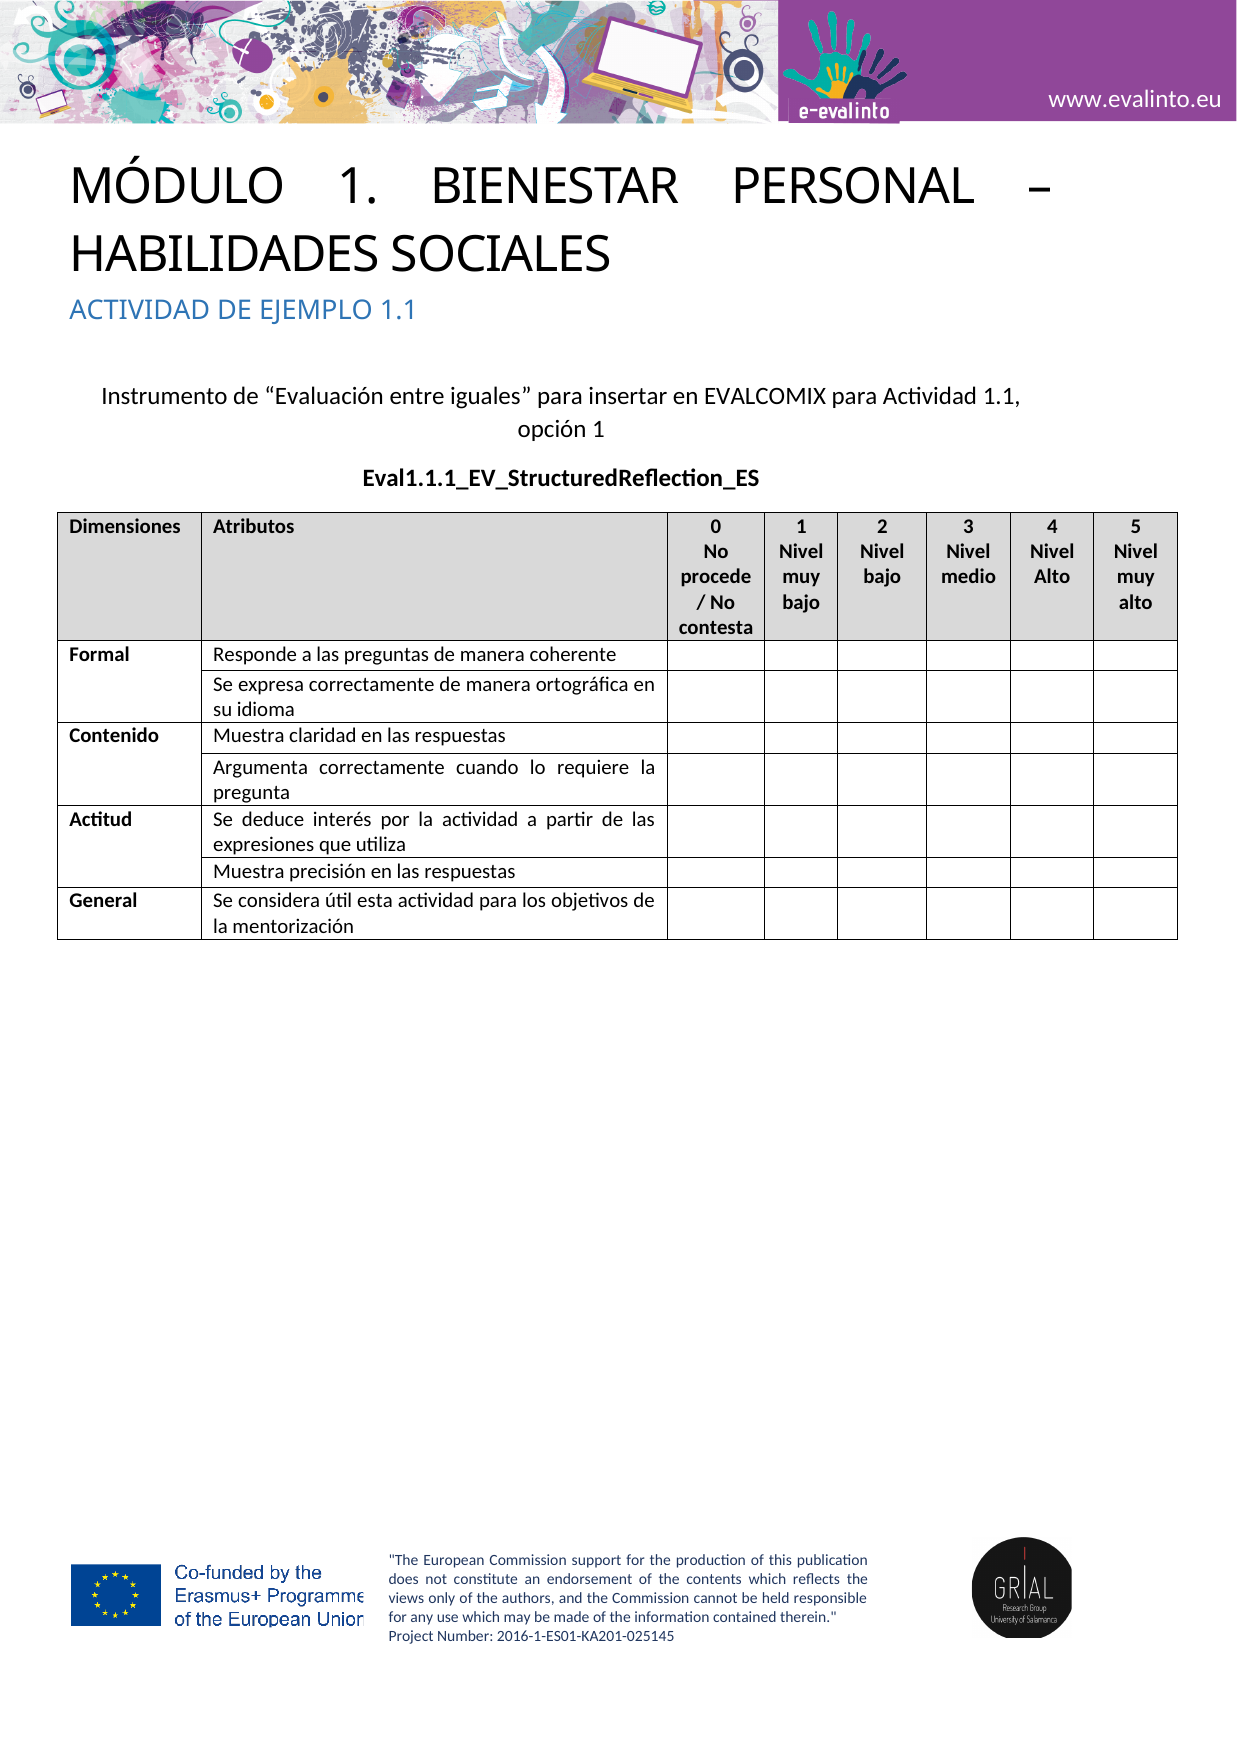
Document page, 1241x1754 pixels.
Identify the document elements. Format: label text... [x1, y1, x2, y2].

table_cell [668, 671, 764, 722]
table_cell Se considera útil esta actividad para los objetivos de la mentorización [202, 888, 667, 938]
table_cell [927, 754, 1010, 805]
table_cell [668, 754, 764, 805]
table_cell [927, 806, 1010, 857]
picture [69, 1564, 364, 1627]
table_header 4 Nivel Alto [1011, 513, 1093, 640]
table_cell [838, 888, 926, 938]
picture [0, 0, 915, 254]
picture [971, 1537, 1072, 1638]
text Eval1.1.1_EV_StructuredReflection_ES [69, 462, 1053, 493]
table_cell [765, 806, 837, 857]
table_cell [1011, 888, 1093, 938]
table_cell [668, 723, 764, 753]
table_cell Responde a las preguntas de manera coherente [202, 641, 667, 670]
table_cell [668, 806, 764, 857]
table_cell [765, 641, 837, 670]
table_cell [668, 888, 764, 938]
table_cell [838, 671, 926, 722]
table_cell [1094, 641, 1177, 670]
table_cell Formal [58, 641, 201, 722]
table_cell [1011, 754, 1093, 805]
table_cell [1094, 858, 1177, 887]
subtitle ACTIVIDAD DE EJEMPLO 1.1 [69, 290, 1053, 327]
table_cell Muestra claridad en las respuestas [202, 723, 667, 753]
table_cell Muestra precisión en las respuestas [202, 858, 667, 887]
table_header 3 Nivel medio [927, 513, 1010, 640]
table_header Dimensiones [58, 513, 201, 640]
table_cell [1011, 858, 1093, 887]
table_cell [838, 641, 926, 670]
table_cell [927, 641, 1010, 670]
table_cell General [58, 888, 201, 938]
table_cell [838, 723, 926, 753]
table_cell [1011, 806, 1093, 857]
table_cell Actitud [58, 806, 201, 887]
table_cell [668, 858, 764, 887]
table_cell [1094, 888, 1177, 938]
table_cell [765, 671, 837, 722]
table_header 2 Nivel bajo [838, 513, 926, 640]
table_cell [668, 641, 764, 670]
table_cell [1094, 754, 1177, 805]
table_header 5 Nivel muy alto [1094, 513, 1177, 640]
table_cell [765, 888, 837, 938]
table_cell Se deduce interés por la actividad a partir de las expresiones que utiliza [202, 806, 667, 857]
table_header 0 No procede / No contesta [668, 513, 764, 640]
table_cell [1094, 671, 1177, 722]
table_cell [838, 806, 926, 857]
table_cell [1011, 641, 1093, 670]
title MÓDULO 1. BIENESTAR PERSONAL – HABILIDADES SOCIALES [69, 150, 1053, 286]
table_cell [1094, 806, 1177, 857]
table_cell [765, 723, 837, 753]
table_cell [1094, 723, 1177, 753]
table_cell [927, 858, 1010, 887]
table_cell [927, 723, 1010, 753]
table_cell Argumenta correctamente cuando lo requiere la pregunta [202, 754, 667, 805]
table_cell Contenido [58, 723, 201, 805]
table_header 1 Nivel muy bajo [765, 513, 837, 640]
table_cell [765, 754, 837, 805]
table_cell [927, 888, 1010, 938]
table_cell [765, 858, 837, 887]
table_header Atributos [202, 513, 667, 640]
text Instrumento de “Evaluación entre iguales” para insertar en EVALCOMIX para Actividad 1.1, opción 1 [69, 380, 1053, 443]
table_cell [1011, 671, 1093, 722]
table_cell [838, 754, 926, 805]
table_cell [1011, 723, 1093, 753]
table_cell Se expresa correctamente de manera ortográfica en su idioma [202, 671, 667, 722]
table_cell [927, 671, 1010, 722]
table_cell [838, 858, 926, 887]
